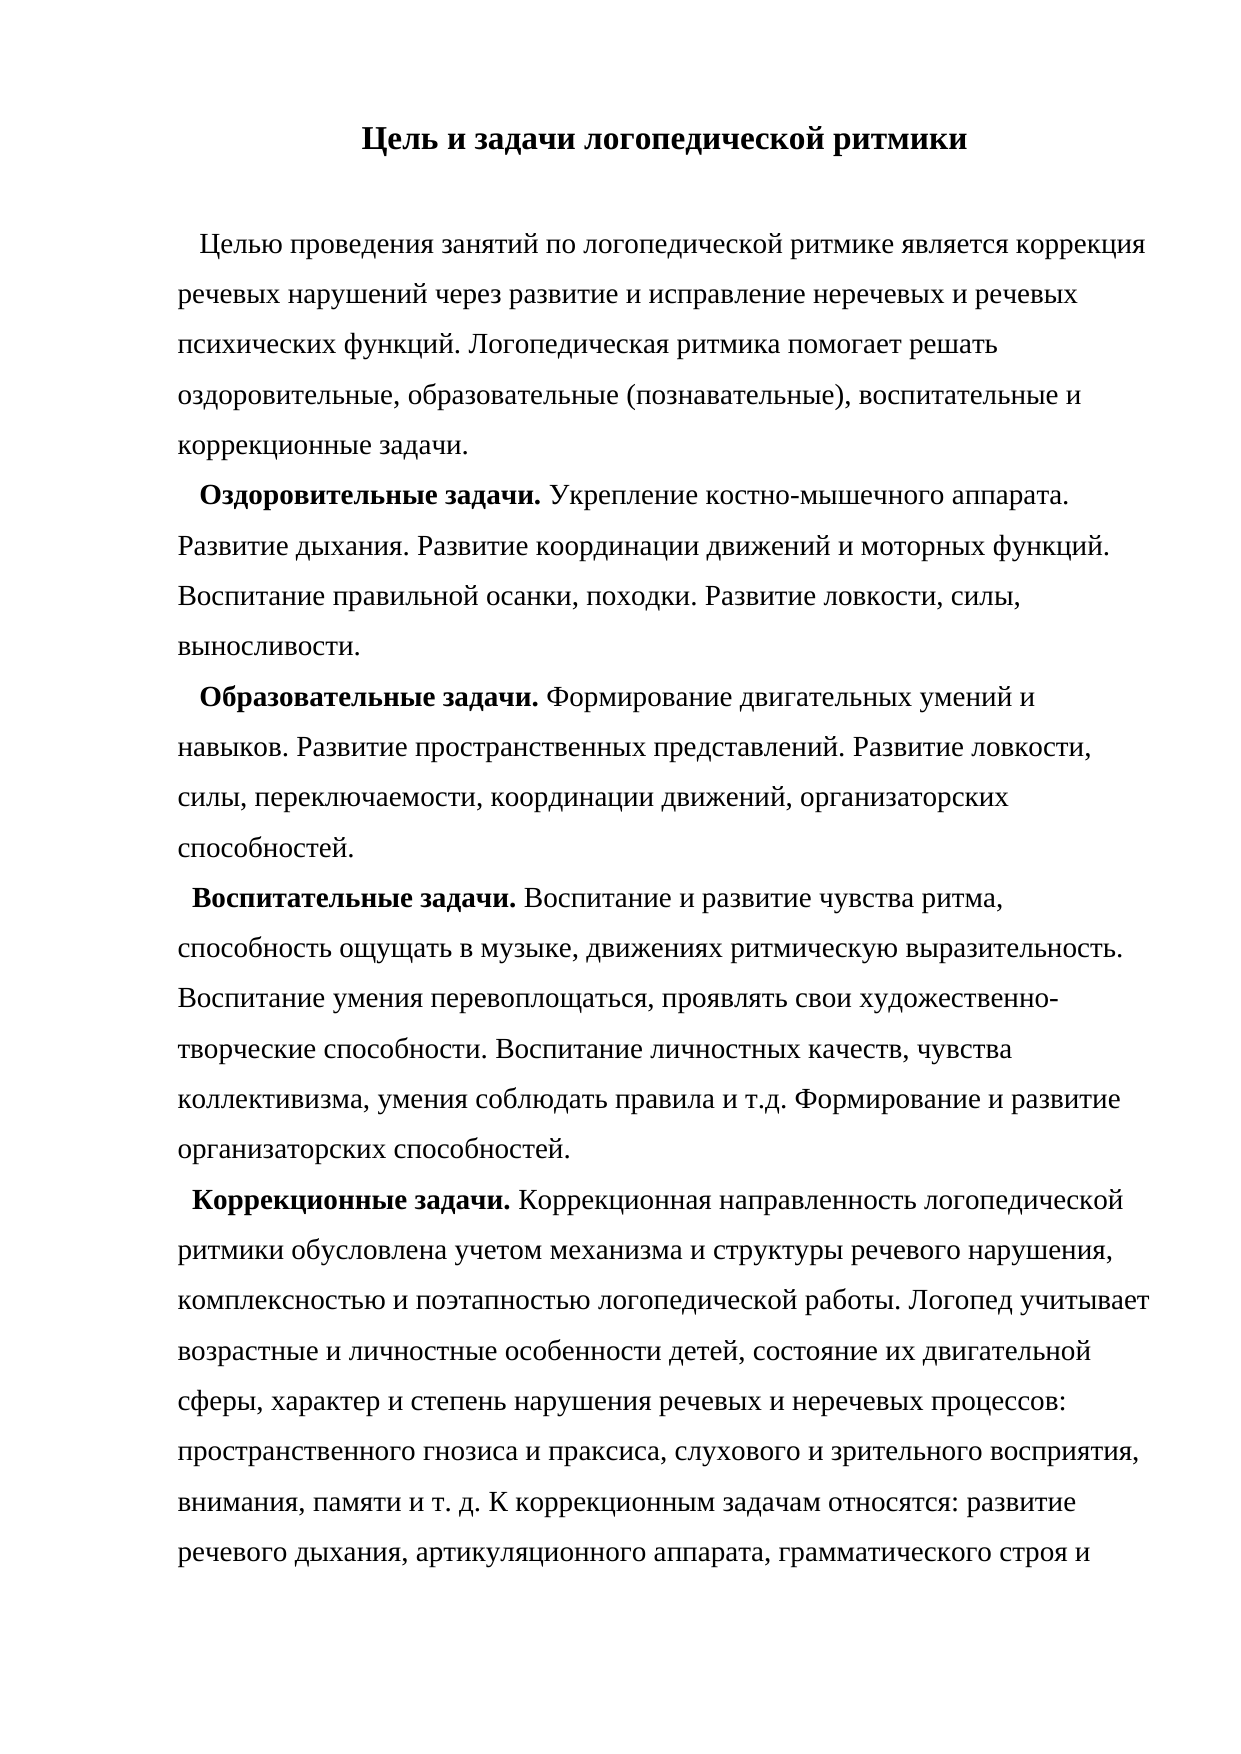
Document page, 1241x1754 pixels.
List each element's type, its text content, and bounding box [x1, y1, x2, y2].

text Воспитательные задачи. Воспитание и развитие чувства ритма, способность ощущать в музыке, движениях ритмическую выразительность. Воспитание умения перевоплощаться, проявлять свои художественно-творческие способности. Воспитание личностных качеств, чувства коллективизма, умения соблюдать правила и т.д. Формирование и развитие организаторских способностей. [177, 880, 1152, 1165]
text Образовательные задачи. Формирование двигательных умений и навыков. Развитие пространственных представлений. Развитие ловкости, силы, переключаемости, координации движений, организаторских способностей. [177, 679, 1152, 863]
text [177, 1182, 1152, 1568]
text Целью проведения занятий по логопедической ритмике является коррекция речевых нарушений через развитие и исправление неречевых и речевых психических функций. Логопедическая ритмика помогает решать оздоровительные, образовательные (познавательные), воспитательные и коррекционные задачи. [177, 226, 1152, 461]
text Цель и задачи логопедической ритмики [177, 118, 1152, 156]
text Оздоровительные задачи. Укрепление костно-мышечного аппарата. Развитие дыхания. Развитие координации движений и моторных функций. Воспитание правильной осанки, походки. Развитие ловкости, силы, выносливости. [177, 477, 1152, 662]
